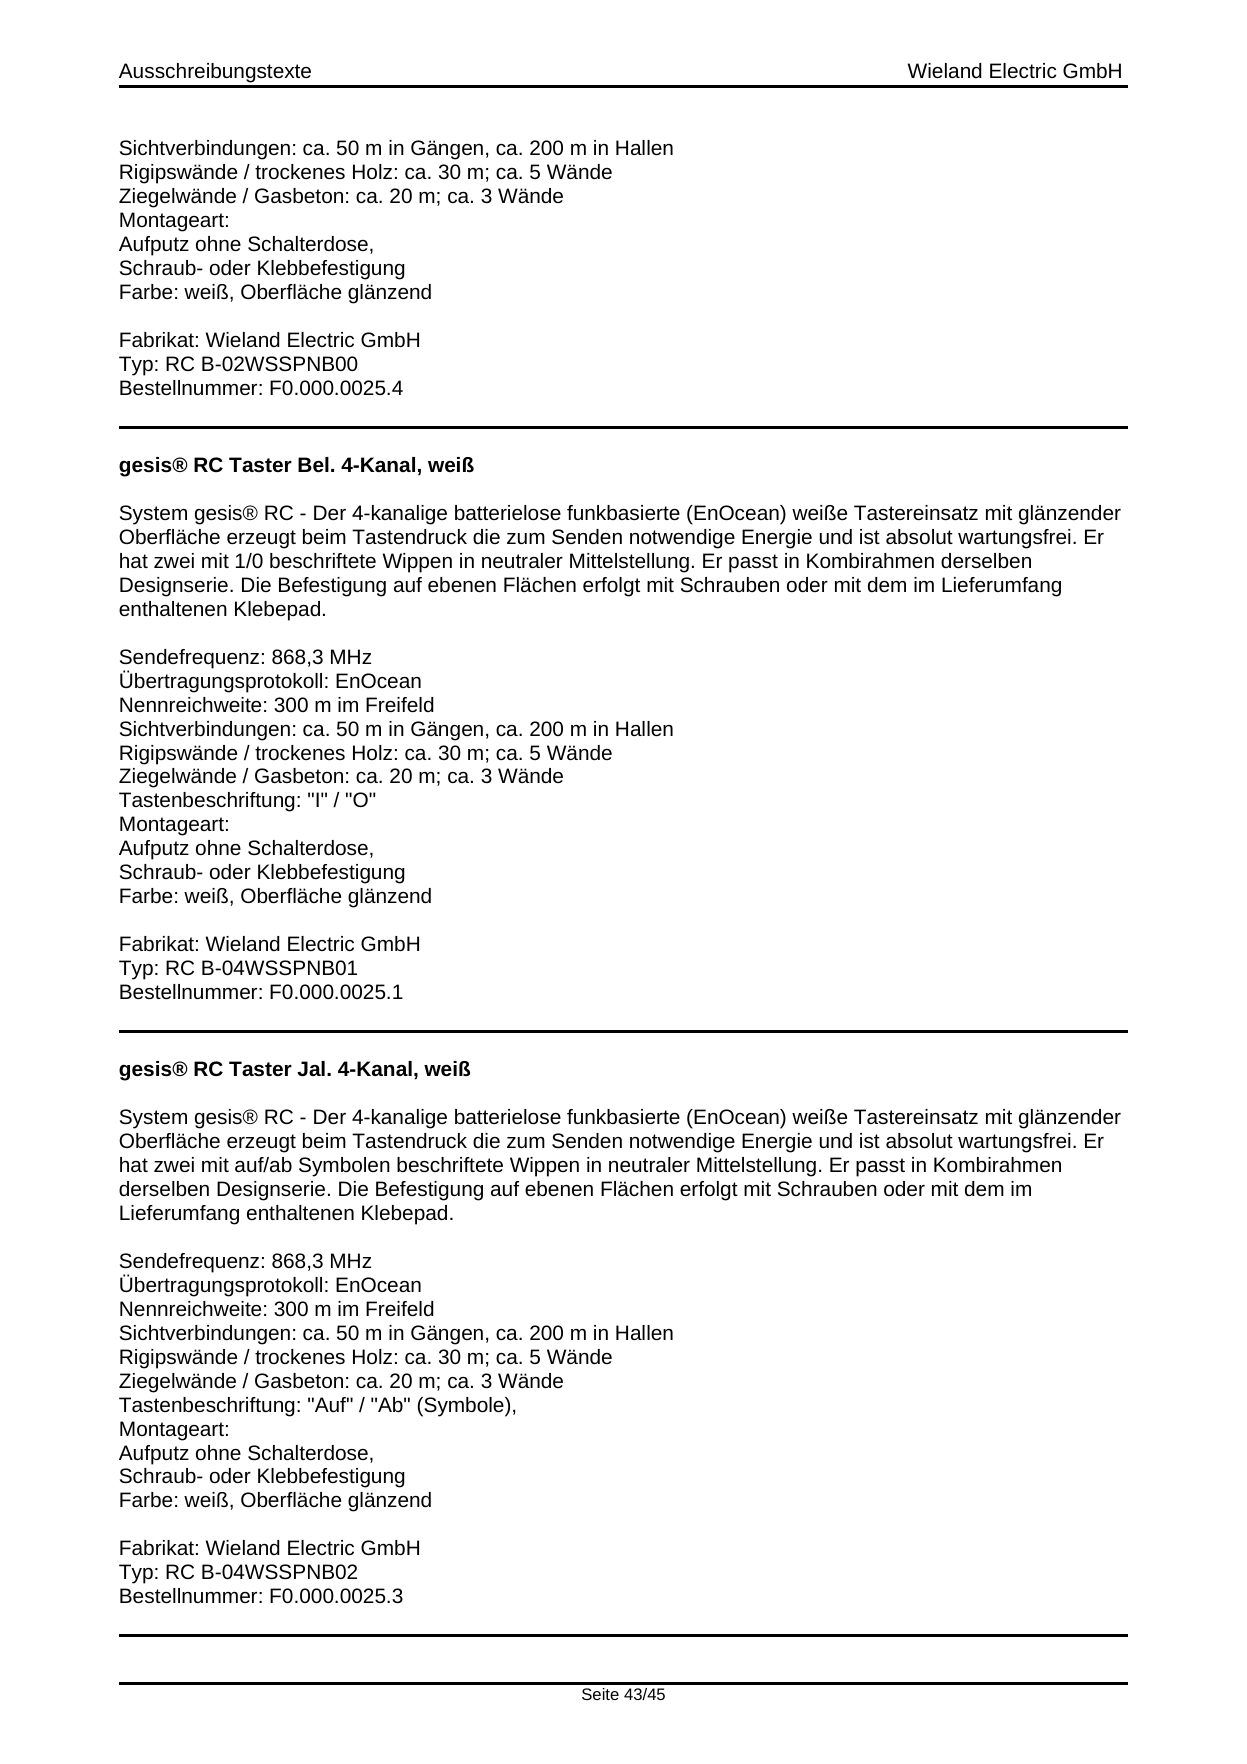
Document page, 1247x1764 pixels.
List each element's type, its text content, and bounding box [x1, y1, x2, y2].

text Aufputz ohne Schalterdose, [119, 1440, 1128, 1464]
text Aufputz ohne Schalterdose, [119, 232, 1128, 256]
text Farbe: weiß, Oberfläche glänzend [119, 280, 1128, 304]
text Rigipswände / trockenes Holz: ca. 30 m; ca. 5 Wände [119, 160, 1128, 184]
text System gesis® RC - Der 4-kanalige batterielose funkbasierte (EnOcean) weiße Tastereinsatz mit glänzender Oberfläche erzeugt beim Tastendruck die zum Senden notwendige Energie und ist absolut wartungsfrei. Er hat zwei mit 1/0 beschriftete Wippen in neutraler Mittelstellung. Er passt in Kombirahmen derselben Designserie. Die Befestigung auf ebenen Flächen erfolgt mit Schrauben oder mit dem im Lieferumfang enthaltenen Klebepad. [119, 501, 1128, 621]
text gesis® RC Taster Jal. 4-Kanal, weiß [119, 1057, 1128, 1081]
text Aufputz ohne Schalterdose, [119, 836, 1128, 860]
text Montageart: [119, 208, 1128, 232]
text Montageart: [119, 812, 1128, 836]
text Sichtverbindungen: ca. 50 m in Gängen, ca. 200 m in Hallen [119, 136, 1128, 160]
text Tastenbeschriftung: "Auf" / "Ab" (Symbole), [119, 1392, 1128, 1416]
text Typ: RC B-04WSSPNB02 [119, 1560, 1128, 1584]
text System gesis® RC - Der 4-kanalige batterielose funkbasierte (EnOcean) weiße Tastereinsatz mit glänzender Oberfläche erzeugt beim Tastendruck die zum Senden notwendige Energie und ist absolut wartungsfrei. Er hat zwei mit auf/ab Symbolen beschriftete Wippen in neutraler Mittelstellung. Er passt in Kombirahmen derselben Designserie. Die Befestigung auf ebenen Flächen erfolgt mit Schrauben oder mit dem im Lieferumfang enthaltenen Klebepad. [119, 1105, 1128, 1225]
text Fabrikat: Wieland Electric GmbH [119, 328, 1128, 352]
text Sendefrequenz: 868,3 MHz [119, 1249, 1128, 1273]
text Sendefrequenz: 868,3 MHz [119, 644, 1128, 668]
text Farbe: weiß, Oberfläche glänzend [119, 1488, 1128, 1512]
text Fabrikat: Wieland Electric GmbH [119, 1536, 1128, 1560]
text Rigipswände / trockenes Holz: ca. 30 m; ca. 5 Wände [119, 1344, 1128, 1368]
text Fabrikat: Wieland Electric GmbH [119, 932, 1128, 956]
text Bestellnummer: F0.000.0025.1 [119, 980, 1128, 1004]
text Montageart: [119, 1416, 1128, 1440]
text Bestellnummer: F0.000.0025.3 [119, 1584, 1128, 1608]
text Nennreichweite: 300 m im Freifeld [119, 692, 1128, 716]
text Übertragungsprotokoll: EnOcean [119, 1273, 1128, 1297]
text Nennreichweite: 300 m im Freifeld [119, 1297, 1128, 1321]
text Sichtverbindungen: ca. 50 m in Gängen, ca. 200 m in Hallen [119, 1321, 1128, 1344]
text Rigipswände / trockenes Holz: ca. 30 m; ca. 5 Wände [119, 740, 1128, 764]
text Tastenbeschriftung: "I" / "O" [119, 788, 1128, 812]
text Ziegelwände / Gasbeton: ca. 20 m; ca. 3 Wände [119, 184, 1128, 208]
text Ziegelwände / Gasbeton: ca. 20 m; ca. 3 Wände [119, 1368, 1128, 1392]
text Bestellnummer: F0.000.0025.4 [119, 376, 1128, 400]
text Typ: RC B-02WSSPNB00 [119, 352, 1128, 376]
text Schraub- oder Klebbefestigung [119, 1464, 1128, 1488]
text Übertragungsprotokoll: EnOcean [119, 668, 1128, 692]
text Farbe: weiß, Oberfläche glänzend [119, 884, 1128, 908]
text gesis® RC Taster Bel. 4-Kanal, weiß [119, 453, 1128, 477]
text Sichtverbindungen: ca. 50 m in Gängen, ca. 200 m in Hallen [119, 716, 1128, 740]
text Schraub- oder Klebbefestigung [119, 860, 1128, 884]
text Schraub- oder Klebbefestigung [119, 256, 1128, 280]
text Ziegelwände / Gasbeton: ca. 20 m; ca. 3 Wände [119, 764, 1128, 788]
text Typ: RC B-04WSSPNB01 [119, 956, 1128, 980]
